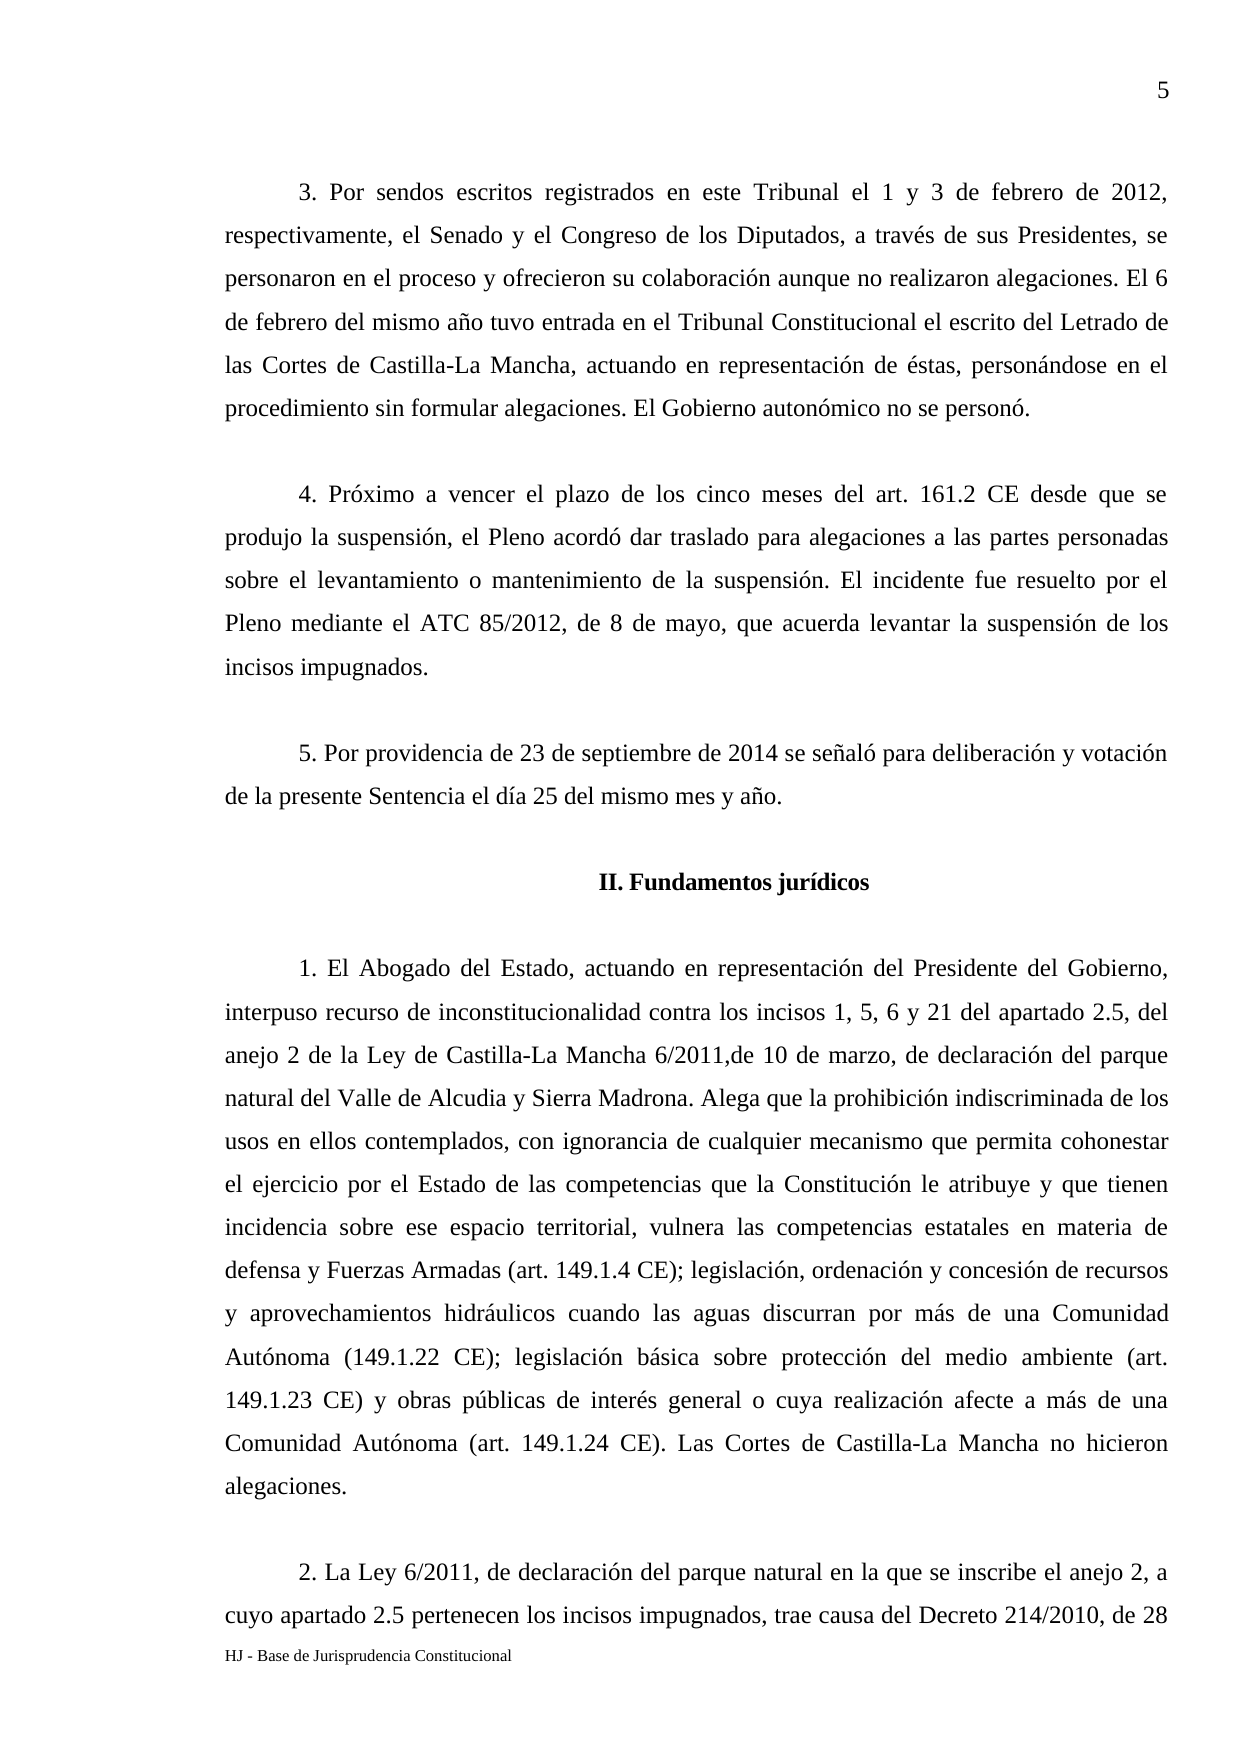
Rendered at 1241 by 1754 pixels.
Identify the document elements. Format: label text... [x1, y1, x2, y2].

text 4. Próximo a vencer el plazo de los cinco meses del art. 161.2 CE desde que se produjo la suspensión, el Pleno acordó dar traslado para alegaciones a las partes personadas sobre el levantamiento o mantenimiento de la suspensión. El incidente fue resuelto por el Pleno mediante el ATC 85/2012, de 8 de mayo, que acuerda levantar la suspensión de los incisos impugnados. [224, 479, 1169, 680]
text 1. El Abogado del Estado, actuando en representación del Presidente del Gobierno, interpuso recurso de inconstitucionalidad contra los incisos 1, 5, 6 y 21 del apartado 2.5, del anejo 2 de la Ley de Castilla-La Mancha 6/2011,de 10 de marzo, de declaración del parque natural del Valle de Alcudia y Sierra Madrona. Alega que la prohibición indiscriminada de los usos en ellos contemplados, con ignorancia de cualquier mecanismo que permita cohonestar el ejercicio por el Estado de las competencias que la Constitución le atribuye y que tienen incidencia sobre ese espacio territorial, vulnera las competencias estatales en materia de defensa y Fuerzas Armadas (art. 149.1.4 CE); legislación, ordenación y concesión de recursos y aprovechamientos hidráulicos cuando las aguas discurran por más de una Comunidad Autónoma (149.1.22 CE); legislación básica sobre protección del medio ambiente (art. 149.1.23 CE) y obras públicas de interés general o cuya realización afecte a más de una Comunidad Autónoma (art. 149.1.24 CE). Las Cortes de Castilla-La Mancha no hicieron alegaciones. [224, 953, 1169, 1500]
text 3. Por sendos escritos registrados en este Tribunal el 1 y 3 de febrero de 2012, respectivamente, el Senado y el Congreso de los Diputados, a través de sus Presidentes, se personaron en el proceso y ofrecieron su colaboración aunque no realizaron alegaciones. El 6 de febrero del mismo año tuvo entrada en el Tribunal Constitucional el escrito del Letrado de las Cortes de Castilla-La Mancha, actuando en representación de éstas, personándose en el procedimiento sin formular alegaciones. El Gobierno autonómico no se personó. [224, 177, 1169, 422]
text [224, 1557, 1169, 1629]
text 5. Por providencia de 23 de septiembre de 2014 se señaló para deliberación y votación de la presente Sentencia el día 25 del mismo mes y año. [224, 738, 1169, 810]
subtitle II. Fundamentos jurídicos [224, 867, 1169, 896]
